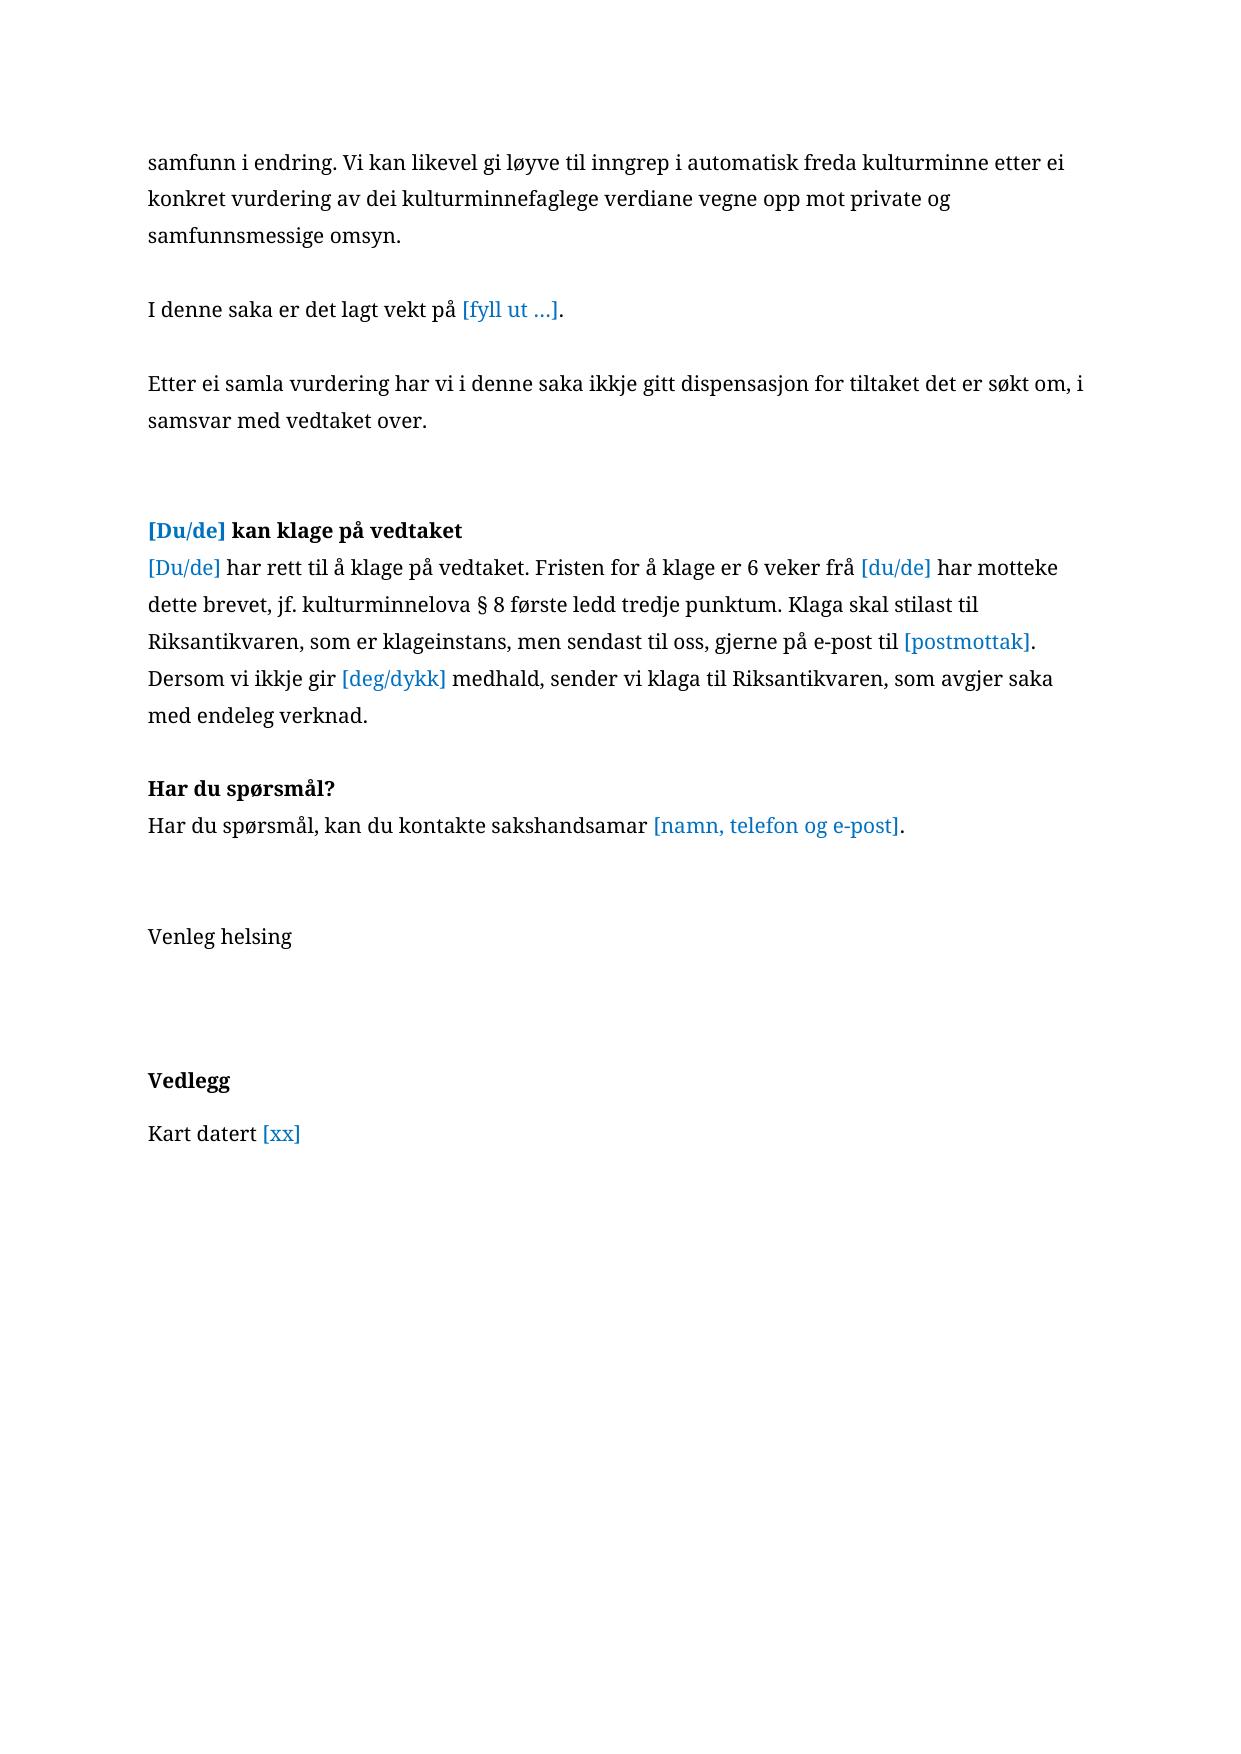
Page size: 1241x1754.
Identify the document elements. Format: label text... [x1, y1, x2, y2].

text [148, 148, 1093, 250]
text Har du spørsmål, kan du kontakte sakshandsamar [namn, telefon og e-post]. [148, 811, 1093, 840]
text Venleg helsing [148, 922, 1093, 950]
text Vedlegg [148, 1066, 1093, 1094]
text Etter ei samla vurdering har vi i denne saka ikkje gitt dispensasjon for tiltaket det er søkt om, i samsvar med vedtaket over. [148, 369, 1093, 434]
text Kart datert [xx] [148, 1119, 1093, 1148]
text Har du spørsmål? [148, 774, 1093, 803]
text [Du/de] har rett til å klage på vedtaket. Fristen for å klage er 6 veker frå [du/de] har motteke dette brevet, jf. kulturminnelova § 8 første ledd tredje punktum. Klaga skal stilast til Riksantikvaren, som er klageinstans, men sendast til oss, gjerne på e-post til [postmottak]. Dersom vi ikkje gir [deg/dykk] medhald, sender vi klaga til Riksantikvaren, som avgjer saka med endeleg verknad. [148, 553, 1093, 729]
text I denne saka er det lagt vekt på [fyll ut …]. [148, 295, 1093, 323]
text [Du/de] kan klage på vedtaket [148, 516, 1093, 545]
